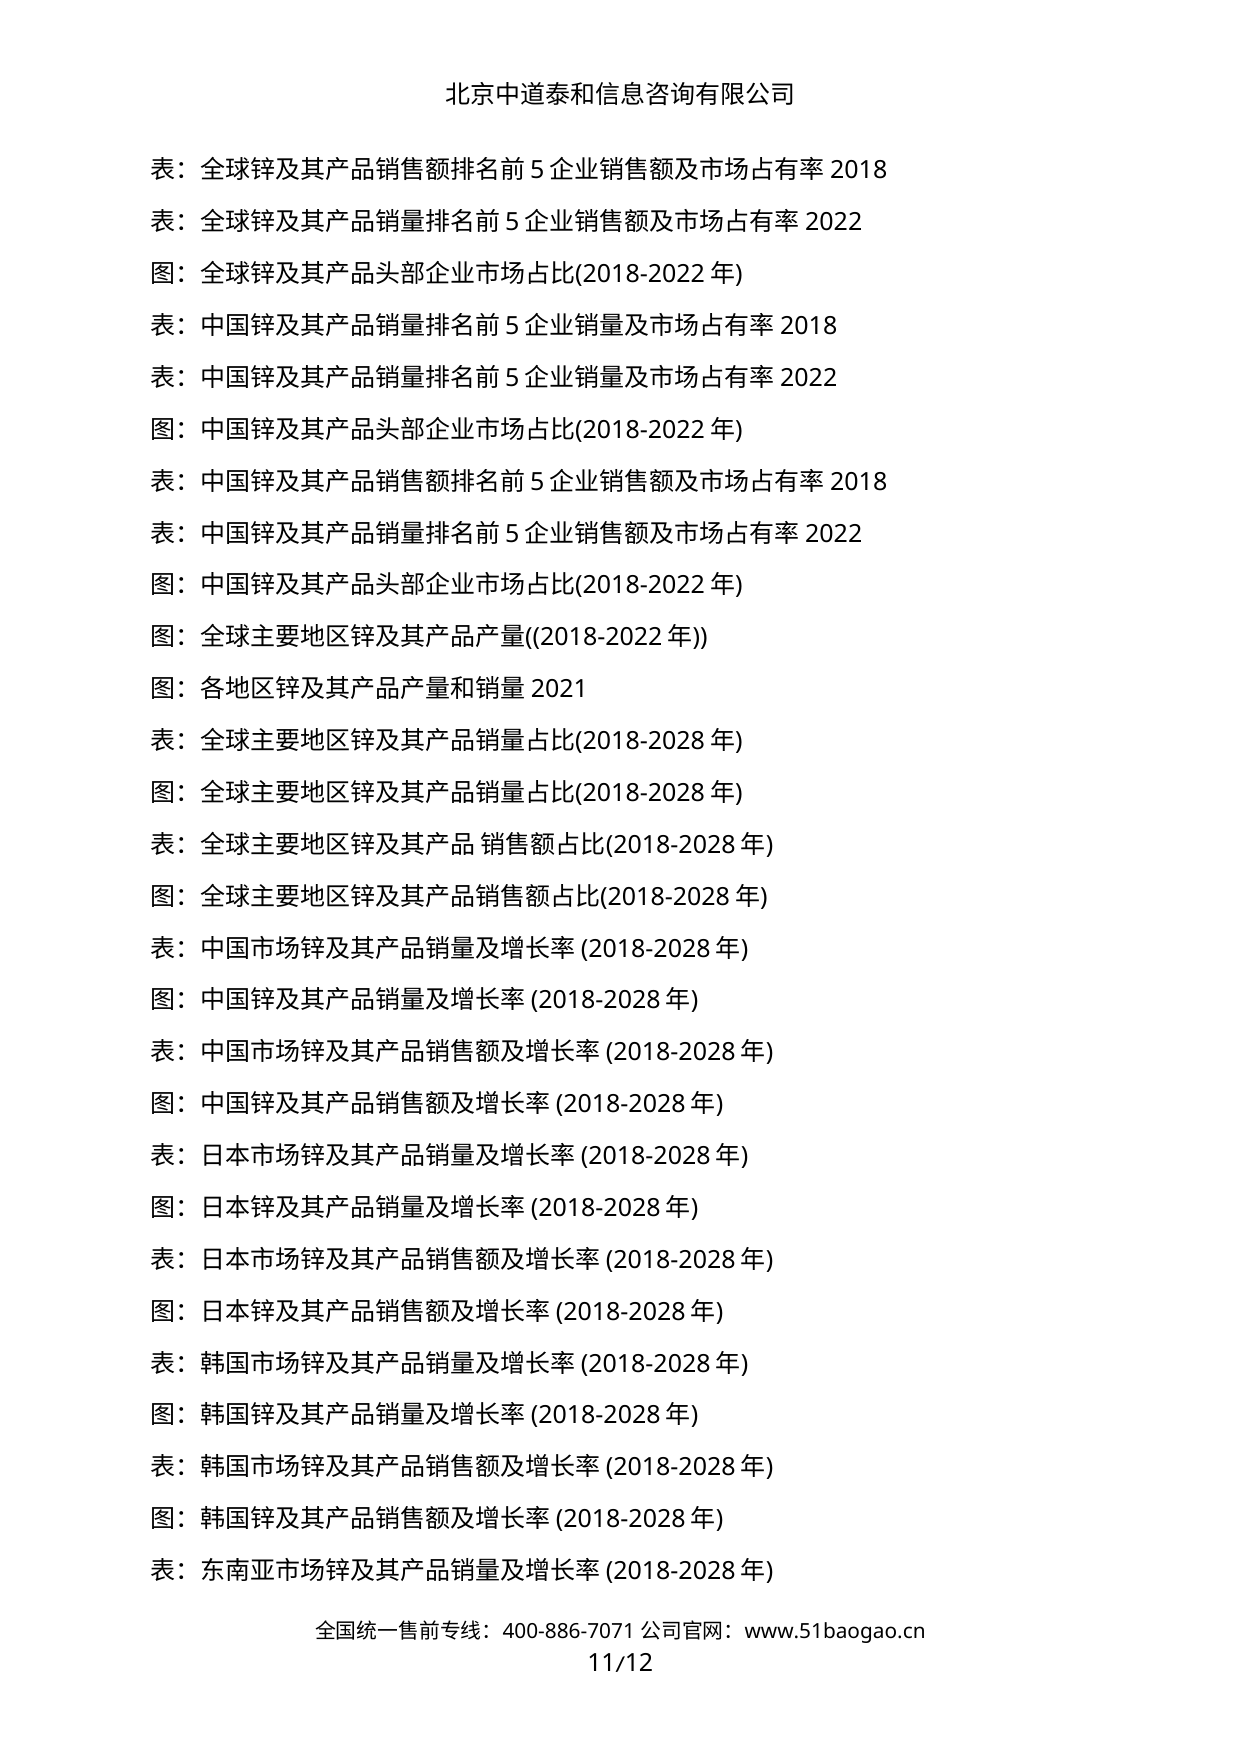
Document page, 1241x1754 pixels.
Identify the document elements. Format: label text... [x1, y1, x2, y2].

text 表：全球主要地区锌及其产品销量占比(2018-2028年) [150, 721, 1090, 757]
text 图：日本锌及其产品销售额及增长率 (2018-2028年) [150, 1291, 1090, 1327]
text 表：日本市场锌及其产品销量及增长率 (2018-2028年) [150, 1136, 1090, 1172]
text 表：全球锌及其产品销售额排名前5企业销售额及市场占有率 2018 [150, 150, 1090, 186]
text 表：日本市场锌及其产品销售额及增长率 (2018-2028年) [150, 1239, 1090, 1276]
text 图：日本锌及其产品销量及增长率 (2018-2028年) [150, 1187, 1090, 1224]
text 图：韩国锌及其产品销量及增长率 (2018-2028年) [150, 1395, 1090, 1431]
text 表：韩国市场锌及其产品销量及增长率 (2018-2028年) [150, 1343, 1090, 1379]
text 表：中国锌及其产品销量排名前5企业销量及市场占有率 2022 [150, 357, 1090, 394]
text 表：中国市场锌及其产品销售额及增长率 (2018-2028年) [150, 1032, 1090, 1068]
text 图：中国锌及其产品头部企业市场占比(2018-2022年) [150, 565, 1090, 601]
text 表：中国锌及其产品销量排名前5企业销量及市场占有率 2018 [150, 306, 1090, 342]
text 图：中国锌及其产品销量及增长率 (2018-2028年) [150, 980, 1090, 1016]
text 表：东南亚市场锌及其产品销量及增长率 (2018-2028年) [150, 1551, 1090, 1587]
text 图：中国锌及其产品头部企业市场占比(2018-2022年) [150, 409, 1090, 446]
text 表：中国锌及其产品销售额排名前5企业销售额及市场占有率 2018 [150, 461, 1090, 497]
text 表：中国锌及其产品销量排名前5企业销售额及市场占有率 2022 [150, 513, 1090, 549]
text 图：中国锌及其产品销售额及增长率 (2018-2028年) [150, 1084, 1090, 1120]
text 图：各地区锌及其产品产量和销量 2021 [150, 669, 1090, 705]
text 表：韩国市场锌及其产品销售额及增长率 (2018-2028年) [150, 1447, 1090, 1483]
text 图：全球主要地区锌及其产品产量((2018-2022年)) [150, 617, 1090, 653]
text 图：韩国锌及其产品销售额及增长率 (2018-2028年) [150, 1499, 1090, 1535]
text 表：全球主要地区锌及其产品 销售额占比(2018-2028年) [150, 824, 1090, 861]
text 图：全球主要地区锌及其产品销售额占比(2018-2028年) [150, 876, 1090, 912]
text 图：全球锌及其产品头部企业市场占比(2018-2022年) [150, 254, 1090, 290]
text 表：全球锌及其产品销量排名前5企业销售额及市场占有率 2022 [150, 202, 1090, 238]
text 图：全球主要地区锌及其产品销量占比(2018-2028年) [150, 772, 1090, 809]
text 表：中国市场锌及其产品销量及增长率 (2018-2028年) [150, 928, 1090, 964]
